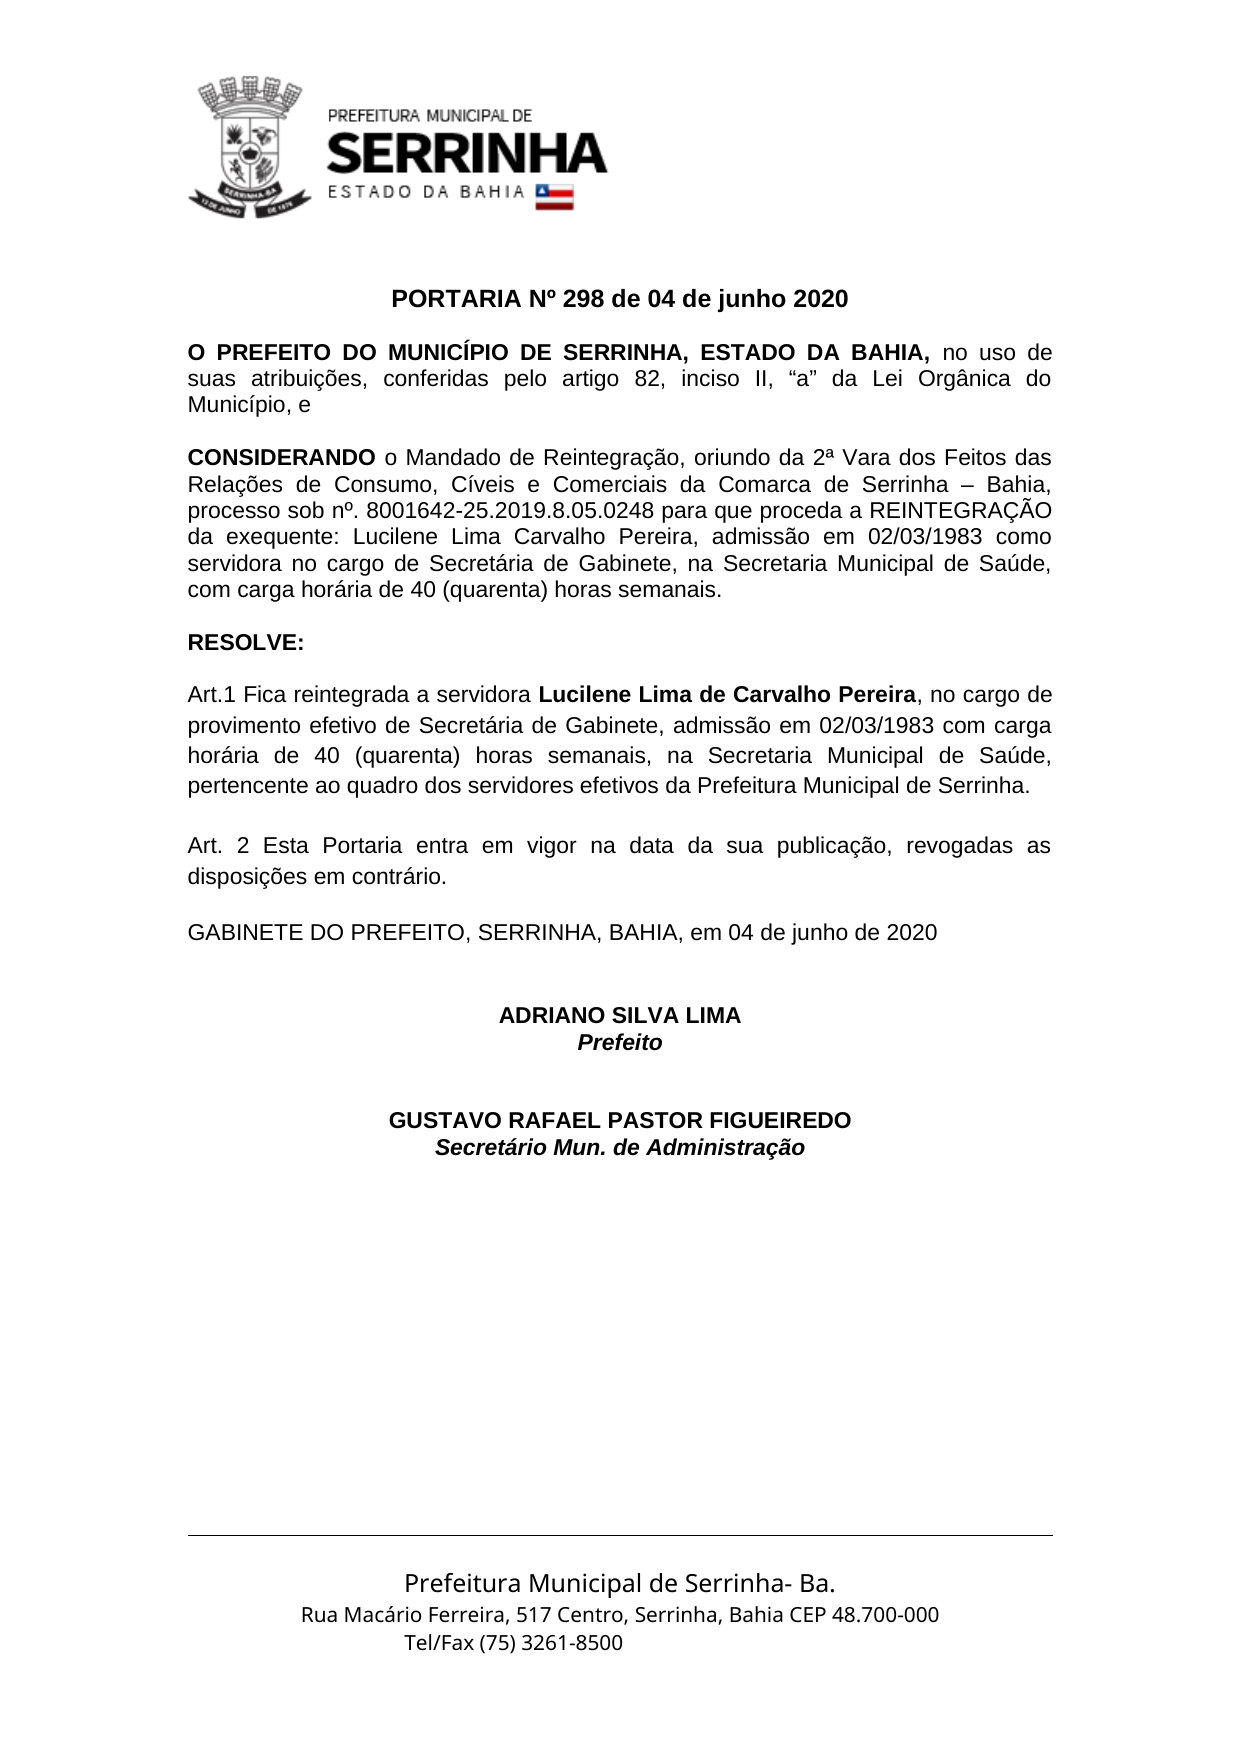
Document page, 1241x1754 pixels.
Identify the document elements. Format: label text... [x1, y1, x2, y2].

text O PREFEITO DO MUNICÍPIO DE SERRINHA, ESTADO DA BAHIA, no uso de suas atribuições, conferidas pelo artigo 82, inciso II, “a” da Lei Orgânica do Município, e [187, 339, 1053, 418]
text GUSTAVO RAFAEL PASTOR FIGUEIREDO [187, 1107, 1053, 1134]
text Prefeito [187, 1028, 1053, 1055]
text Art.1 Fica reintegrada a servidora Lucilene Lima de Carvalho Pereira, no cargo de provimento efetivo de Secretária de Gabinete, admissão em 02/03/1983 com carga horária de 40 (quarenta) horas semanais, na Secretaria Municipal de Saúde, pertencente ao quadro dos servidores efetivos da Prefeitura Municipal de Serrinha. [187, 681, 1053, 798]
text PORTARIA Nº 298 de 04 de junho 2020 [187, 284, 1053, 312]
text CONSIDERANDO o Mandado de Reintegração, oriundo da 2ª Vara dos Feitos das Relações de Consumo, Cíveis e Comerciais da Comarca de Serrinha – Bahia, processo sob nº. 8001642-25.2019.8.05.0248 para que proceda a REINTEGRAÇÃO da exequente: Lucilene Lima Carvalho Pereira, admissão em 02/03/1983 como servidora no cargo de Secretária de Gabinete, na Secretaria Municipal de Saúde, com carga horária de 40 (quarenta) horas semanais. [187, 444, 1053, 602]
text Secretário Mun. de Administração [187, 1134, 1053, 1160]
picture [187, 73, 609, 222]
text GABINETE DO PREFEITO, SERRINHA, BAHIA, em 04 de junho de 2020 [187, 919, 1053, 946]
text Art. 2 Esta Portaria entra em vigor na data da sua publicação, revogadas as disposições em contrário. [187, 832, 1053, 889]
text RESOLVE: [187, 629, 1053, 655]
text ADRIANO SILVA LIMA [187, 1002, 1053, 1028]
